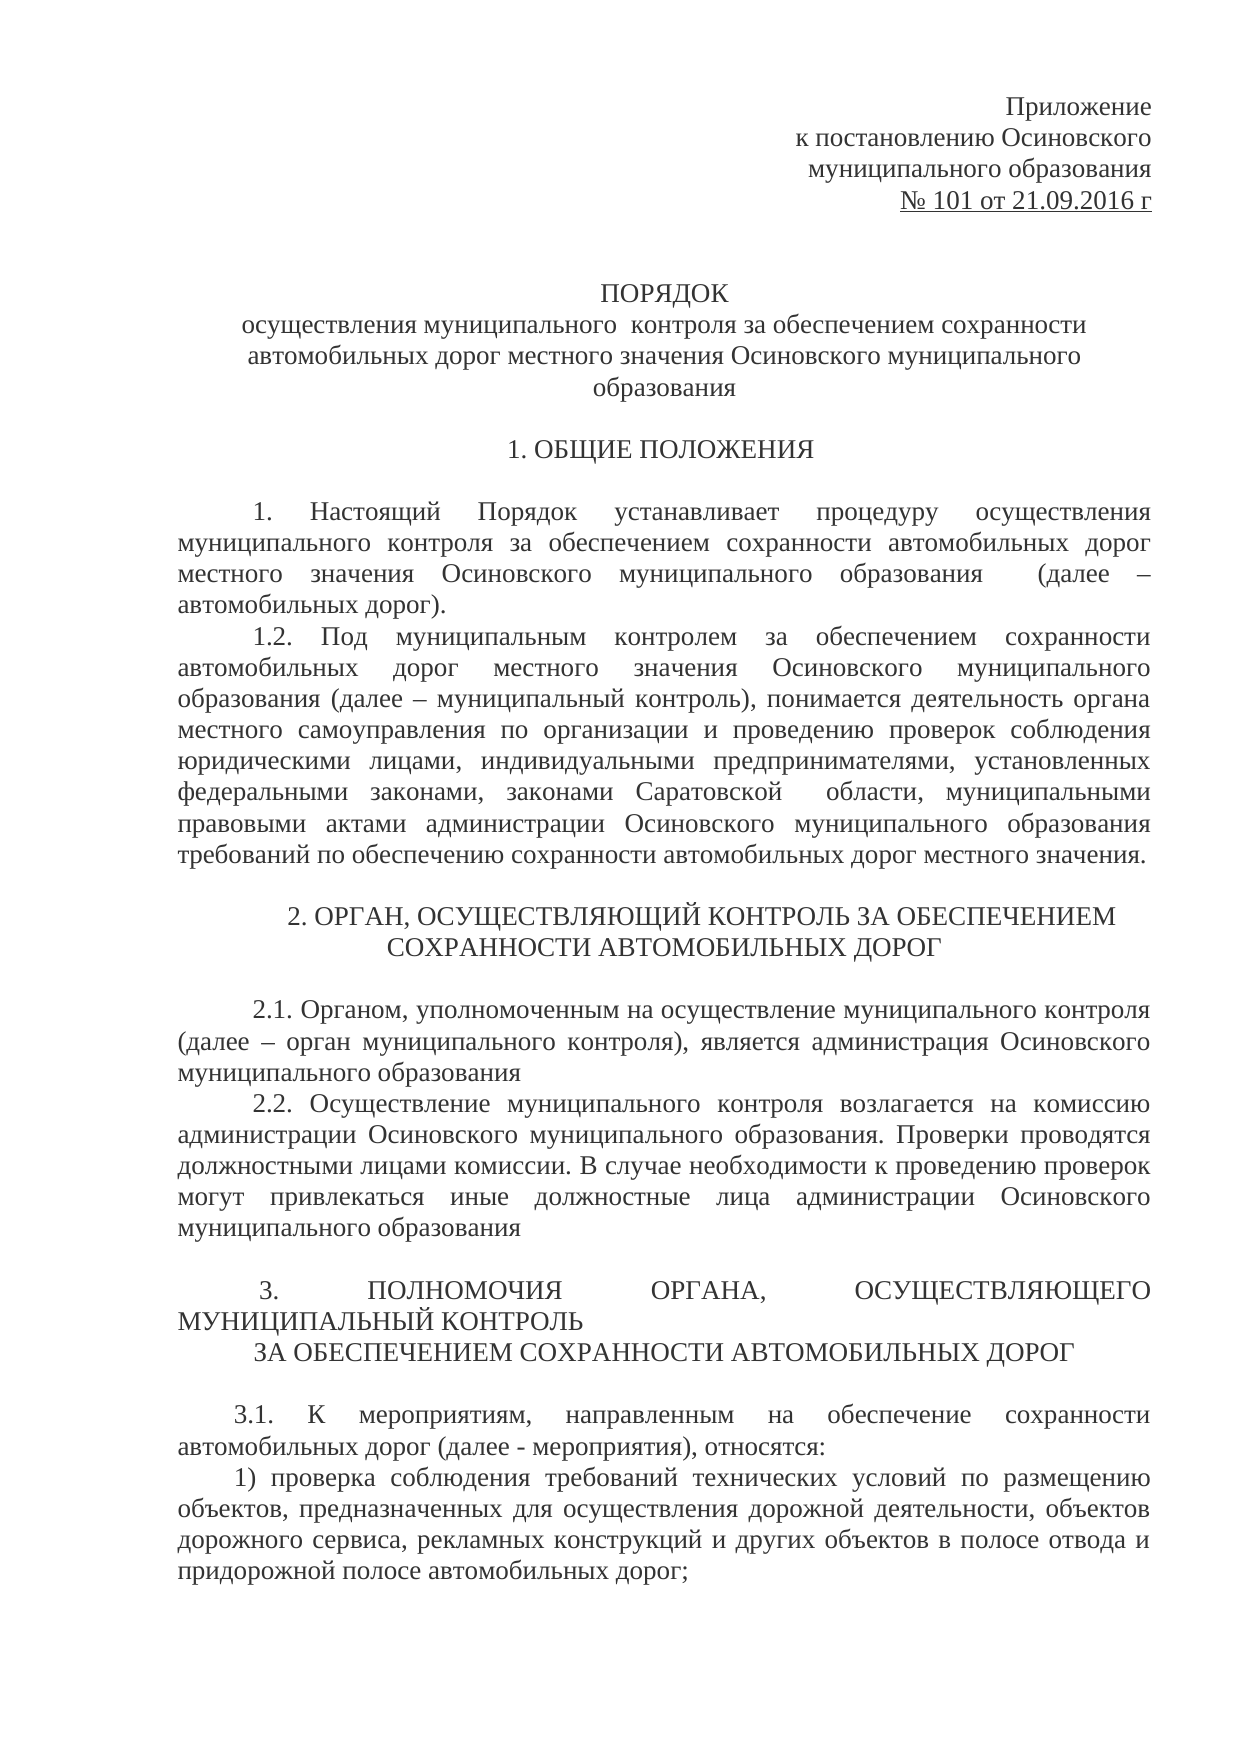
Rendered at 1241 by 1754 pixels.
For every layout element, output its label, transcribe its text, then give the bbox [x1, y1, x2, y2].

text 2.1. Органом, уполномоченным на осуществление муниципального контроля (далее – орган муниципального контроля), является администрация Осиновского муниципального образования [177, 993, 1152, 1087]
text 2.2. Осуществление муниципального контроля возлагается на комиссию администрации Осиновского муниципального образования. Проверки проводятся должностными лицами комиссии. В случае необходимости к проведению проверок могут привлекаться иные должностные лица администрации Осиновского муниципального образования [177, 1087, 1152, 1243]
text автомобильных дорог местного значения Осиновского муниципального образования [177, 339, 1152, 402]
text муниципального образования [177, 153, 1152, 184]
text 1. ОБЩИЕ ПОЛОЖЕНИЯ [365, 433, 1152, 464]
text 3.1. К мероприятиям, направленным на обеспечение сохранности автомобильных дорог (далее - мероприятия), относятся: [177, 1398, 1152, 1461]
text 1. Настоящий Порядок устанавливает процедуру осуществления муниципального контроля за обеспечением сохранности автомобильных дорог местного значения Осиновского муниципального образования (далее – автомобильных дорог). [177, 495, 1152, 620]
text 1) проверка соблюдения требований технических условий по размещению объектов, предназначенных для осуществления дорожной деятельности, объектов дорожного сервиса, рекламных конструкций и других объектов в полосе отвода и придорожной полосе автомобильных дорог; [177, 1461, 1152, 1585]
text № 101 от 21.09.2016 г [177, 184, 1152, 215]
text осуществления муниципального контроля за обеспечением сохранности [177, 308, 1152, 339]
text к постановлению Осиновского [177, 121, 1152, 153]
text ЗА ОБЕСПЕЧЕНИЕМ СОХРАННОСТИ АВТОМОБИЛЬНЫХ ДОРОГ [177, 1336, 1152, 1367]
text 3. ПОЛНОМОЧИЯ ОРГАНА, ОСУЩЕСТВЛЯЮЩЕГО МУНИЦИПАЛЬНЫЙ КОНТРОЛЬ [177, 1274, 1152, 1336]
text ПОРЯДОК [177, 277, 1152, 308]
text 1.2. Под муниципальным контролем за обеспечением сохранности автомобильных дорог местного значения Осиновского муниципального образования (далее – муниципальный контроль), понимается деятельность органа местного самоуправления по организации и проведению проверок соблюдения юридическими лицами, индивидуальными предпринимателями, установленных федеральными законами, законами Саратовской области, муниципальными правовыми актами администрации Осиновского муниципального образования требований по обеспечению сохранности автомобильных дорог местного значения. [177, 620, 1152, 869]
text Приложение [177, 90, 1152, 121]
text 2. ОРГАН, ОСУЩЕСТВЛЯЮЩИЙ КОНТРОЛЬ ЗА ОБЕСПЕЧЕНИЕМ СОХРАННОСТИ АВТОМОБИЛЬНЫХ ДОРОГ [177, 900, 1152, 962]
